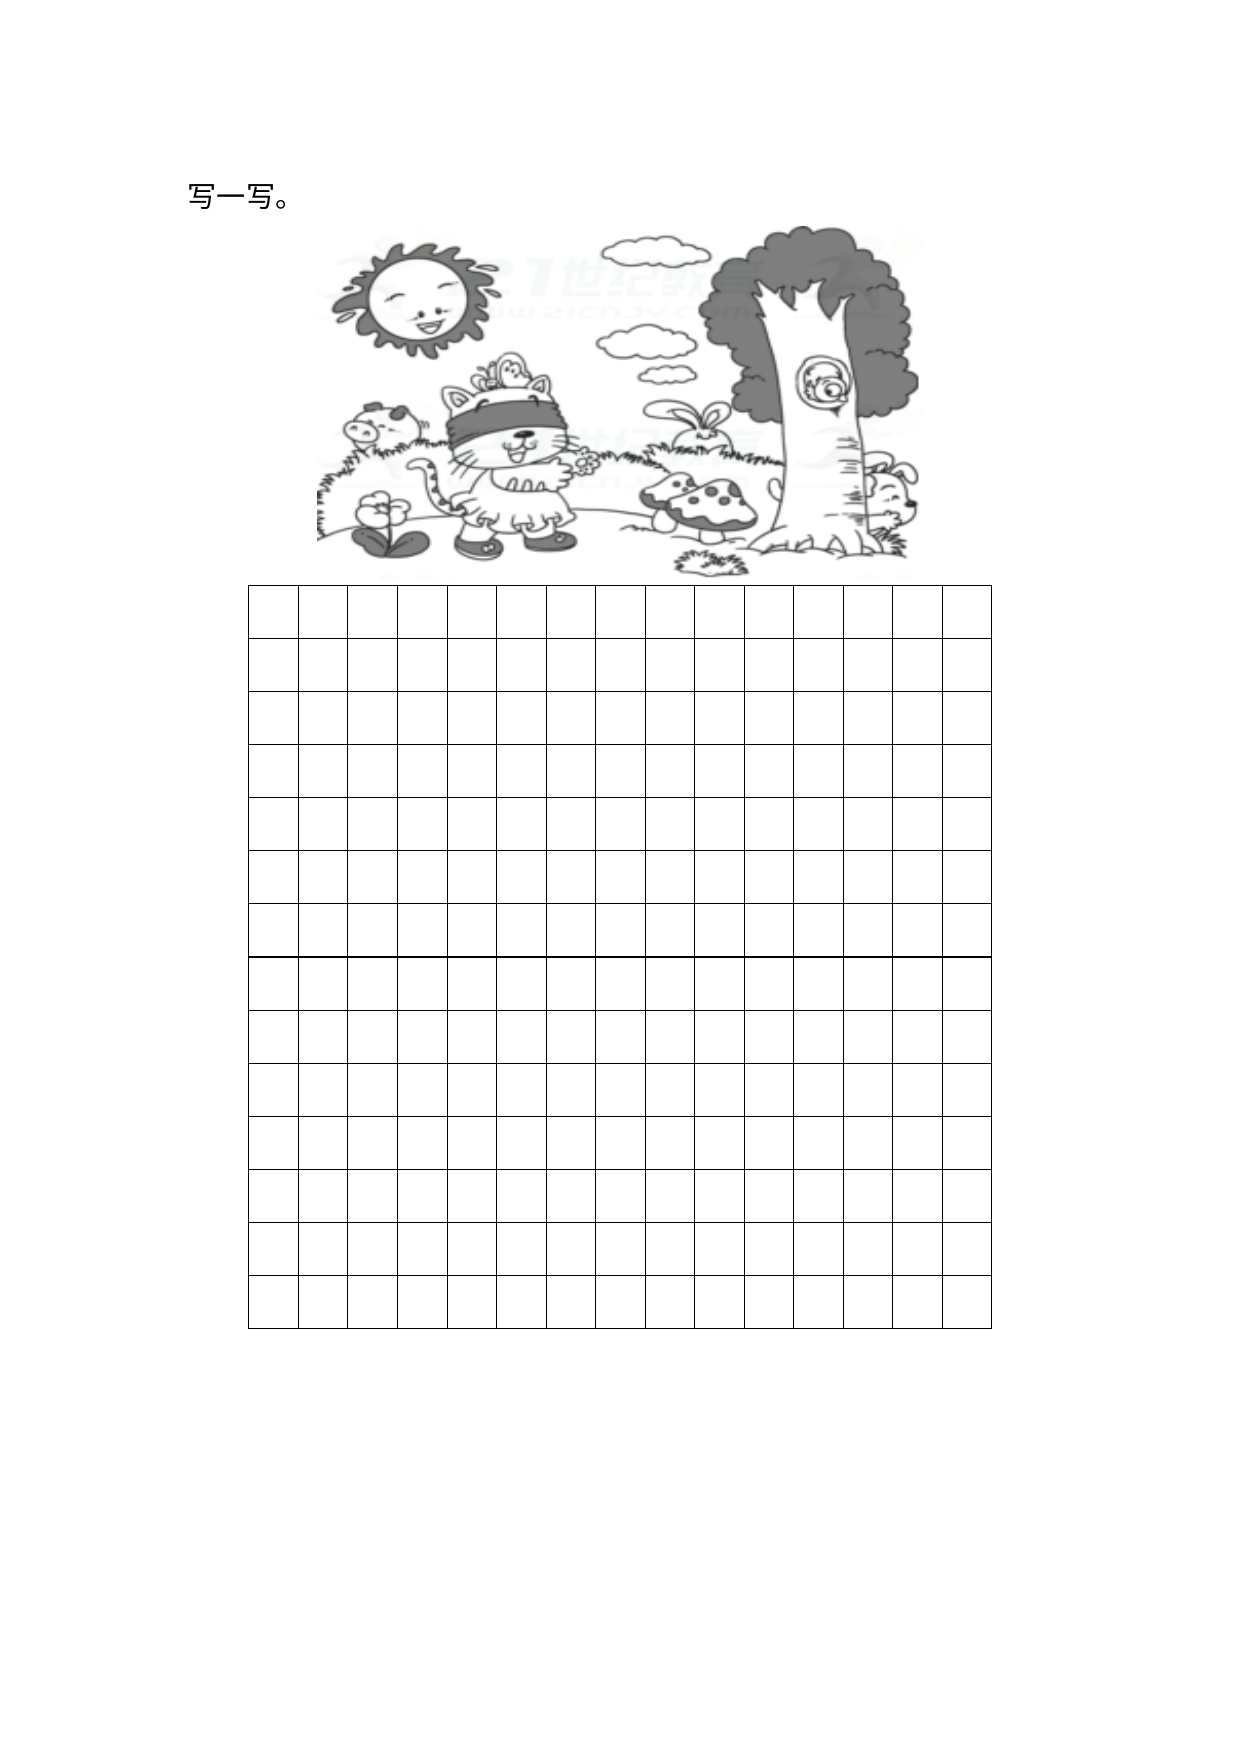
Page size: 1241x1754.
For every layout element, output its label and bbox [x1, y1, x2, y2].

table_cell [893, 958, 942, 1009]
table_cell [398, 1064, 447, 1116]
table_cell [844, 904, 892, 956]
table_cell [299, 958, 347, 1009]
table_cell [844, 692, 892, 744]
table_cell [497, 958, 546, 1009]
table_cell [745, 958, 793, 1009]
table_cell [794, 1011, 843, 1063]
table_cell [249, 1011, 298, 1063]
table_cell [448, 1117, 496, 1169]
table_cell [596, 904, 645, 956]
table_cell [348, 798, 397, 850]
table_cell [943, 851, 991, 903]
table_cell [844, 1170, 892, 1222]
table_cell [398, 1223, 447, 1275]
table_cell [893, 1011, 942, 1063]
table_header [893, 586, 942, 638]
table_cell [794, 904, 843, 956]
table_cell [398, 639, 447, 691]
table_cell [249, 958, 298, 1009]
table_cell [943, 904, 991, 956]
table_cell [893, 1117, 942, 1169]
table_cell [299, 1011, 347, 1063]
table_cell [299, 745, 347, 797]
table_cell [596, 798, 645, 850]
table_cell [844, 958, 892, 1009]
table_cell [596, 851, 645, 903]
table_cell [943, 1011, 991, 1063]
table_cell [547, 904, 595, 956]
table_cell [695, 692, 744, 744]
table_cell [745, 904, 793, 956]
table_cell [398, 1117, 447, 1169]
table_cell [547, 958, 595, 1009]
table_cell [745, 798, 793, 850]
table_cell [547, 692, 595, 744]
table_cell [596, 692, 645, 744]
table_cell [695, 904, 744, 956]
table_cell [745, 1170, 793, 1222]
table_cell [299, 692, 347, 744]
table_cell [497, 1276, 546, 1328]
table_cell [547, 1011, 595, 1063]
table_cell [398, 958, 447, 1009]
table_cell [398, 692, 447, 744]
table_cell [943, 1117, 991, 1169]
table_header [695, 586, 744, 638]
table_cell [893, 1276, 942, 1328]
table_cell [596, 1276, 645, 1328]
table_cell [249, 745, 298, 797]
table_cell [348, 904, 397, 956]
table_cell [249, 1064, 298, 1116]
table_cell [348, 851, 397, 903]
table_cell [547, 798, 595, 850]
table_cell [943, 958, 991, 1009]
table_cell [646, 1223, 694, 1275]
table_cell [299, 639, 347, 691]
table_cell [596, 745, 645, 797]
table_header [497, 586, 546, 638]
table_cell [249, 904, 298, 956]
table_cell [448, 1170, 496, 1222]
table_cell [695, 1170, 744, 1222]
table_cell [497, 851, 546, 903]
table_cell [646, 904, 694, 956]
table_cell [745, 1117, 793, 1169]
table_cell [745, 1011, 793, 1063]
table_cell [448, 1064, 496, 1116]
table_cell [497, 904, 546, 956]
table_cell [646, 1064, 694, 1116]
table_cell [448, 958, 496, 1009]
table_cell [844, 1117, 892, 1169]
table_cell [695, 1011, 744, 1063]
table_cell [794, 851, 843, 903]
table_cell [249, 1117, 298, 1169]
table_cell [398, 1011, 447, 1063]
table_cell [646, 692, 694, 744]
table_cell [497, 1117, 546, 1169]
table_cell [348, 1064, 397, 1116]
table_header [299, 586, 347, 638]
table_cell [893, 904, 942, 956]
table_cell [596, 958, 645, 1009]
table_header [646, 586, 694, 638]
table_cell [299, 1223, 347, 1275]
table_cell [794, 639, 843, 691]
table_cell [844, 1064, 892, 1116]
table_cell [497, 745, 546, 797]
table_cell [646, 1117, 694, 1169]
table_cell [299, 1276, 347, 1328]
table_header [596, 586, 645, 638]
table_cell [547, 851, 595, 903]
table_cell [745, 745, 793, 797]
table_cell [893, 1064, 942, 1116]
table_cell [943, 692, 991, 744]
table_cell [249, 692, 298, 744]
table_cell [794, 1170, 843, 1222]
table_cell [695, 1223, 744, 1275]
table_cell [844, 1276, 892, 1328]
table_cell [547, 1064, 595, 1116]
table_header [398, 586, 447, 638]
table_cell [844, 851, 892, 903]
table_cell [299, 1064, 347, 1116]
table_cell [497, 1223, 546, 1275]
table_cell [299, 798, 347, 850]
table_cell [497, 798, 546, 850]
table_cell [497, 639, 546, 691]
table_cell [943, 1064, 991, 1116]
table_cell [547, 639, 595, 691]
table_cell [646, 851, 694, 903]
table_cell [893, 851, 942, 903]
table_cell [646, 958, 694, 1009]
table_cell [893, 1170, 942, 1222]
table_cell [794, 1276, 843, 1328]
table_cell [893, 1223, 942, 1275]
table_cell [794, 798, 843, 850]
table_cell [745, 692, 793, 744]
table_cell [745, 1276, 793, 1328]
table_cell [448, 1011, 496, 1063]
table_cell [596, 1011, 645, 1063]
text [187, 162, 1053, 227]
table_cell [745, 1064, 793, 1116]
table_cell [398, 798, 447, 850]
table_cell [745, 639, 793, 691]
table_cell [943, 798, 991, 850]
table_cell [398, 1170, 447, 1222]
table_cell [348, 1117, 397, 1169]
table_cell [844, 1223, 892, 1275]
table_cell [646, 798, 694, 850]
table_header [794, 586, 843, 638]
table_cell [348, 745, 397, 797]
table_cell [348, 1223, 397, 1275]
table_cell [299, 1170, 347, 1222]
table_cell [943, 1170, 991, 1222]
table_cell [695, 1276, 744, 1328]
table_cell [695, 639, 744, 691]
table_cell [497, 1011, 546, 1063]
table_cell [448, 1276, 496, 1328]
table_cell [348, 1170, 397, 1222]
table_cell [497, 1064, 546, 1116]
table_cell [646, 639, 694, 691]
table_header [943, 586, 991, 638]
table_cell [249, 798, 298, 850]
table_cell [398, 904, 447, 956]
table_cell [448, 1223, 496, 1275]
table_cell [249, 1170, 298, 1222]
table_cell [893, 745, 942, 797]
table_cell [596, 1117, 645, 1169]
table_cell [299, 851, 347, 903]
table_cell [547, 1117, 595, 1169]
table_header [448, 586, 496, 638]
table_cell [695, 958, 744, 1009]
table_cell [695, 745, 744, 797]
table_cell [249, 639, 298, 691]
table_cell [695, 1064, 744, 1116]
picture [317, 226, 923, 579]
table_cell [646, 1276, 694, 1328]
table_cell [348, 692, 397, 744]
table_cell [547, 1223, 595, 1275]
table_cell [249, 1223, 298, 1275]
table_cell [646, 745, 694, 797]
table_cell [398, 851, 447, 903]
table_cell [893, 798, 942, 850]
table_cell [547, 745, 595, 797]
table_cell [348, 1011, 397, 1063]
table_header [249, 586, 298, 638]
table_cell [398, 1276, 447, 1328]
table_cell [299, 1117, 347, 1169]
table_header [745, 586, 793, 638]
table_cell [448, 639, 496, 691]
table_cell [794, 1117, 843, 1169]
table_header [547, 586, 595, 638]
table_cell [844, 639, 892, 691]
table_cell [448, 798, 496, 850]
table_cell [695, 851, 744, 903]
table_cell [844, 1011, 892, 1063]
table_cell [943, 639, 991, 691]
table_cell [448, 851, 496, 903]
table_cell [794, 1223, 843, 1275]
table_cell [943, 1223, 991, 1275]
table_cell [794, 958, 843, 1009]
table_cell [348, 958, 397, 1009]
table_cell [249, 851, 298, 903]
table_cell [646, 1011, 694, 1063]
table_cell [794, 1064, 843, 1116]
table_cell [497, 1170, 546, 1222]
table_cell [844, 798, 892, 850]
table_cell [943, 1276, 991, 1328]
table_cell [299, 904, 347, 956]
table_cell [596, 1223, 645, 1275]
table_cell [893, 692, 942, 744]
table_cell [794, 745, 843, 797]
table_cell [448, 904, 496, 956]
table_cell [547, 1276, 595, 1328]
table_cell [943, 745, 991, 797]
table_cell [596, 1064, 645, 1116]
table_cell [745, 1223, 793, 1275]
table_cell [547, 1170, 595, 1222]
table_cell [695, 798, 744, 850]
table_cell [398, 745, 447, 797]
table_header [844, 586, 892, 638]
table_cell [794, 692, 843, 744]
table_cell [695, 1117, 744, 1169]
table_cell [893, 639, 942, 691]
table_cell [497, 692, 546, 744]
table_cell [844, 745, 892, 797]
table_cell [348, 639, 397, 691]
table_cell [745, 851, 793, 903]
table_cell [646, 1170, 694, 1222]
table_cell [249, 1276, 298, 1328]
table_cell [348, 1276, 397, 1328]
table_cell [596, 639, 645, 691]
table_header [348, 586, 397, 638]
table_cell [448, 692, 496, 744]
table_cell [596, 1170, 645, 1222]
table_cell [448, 745, 496, 797]
